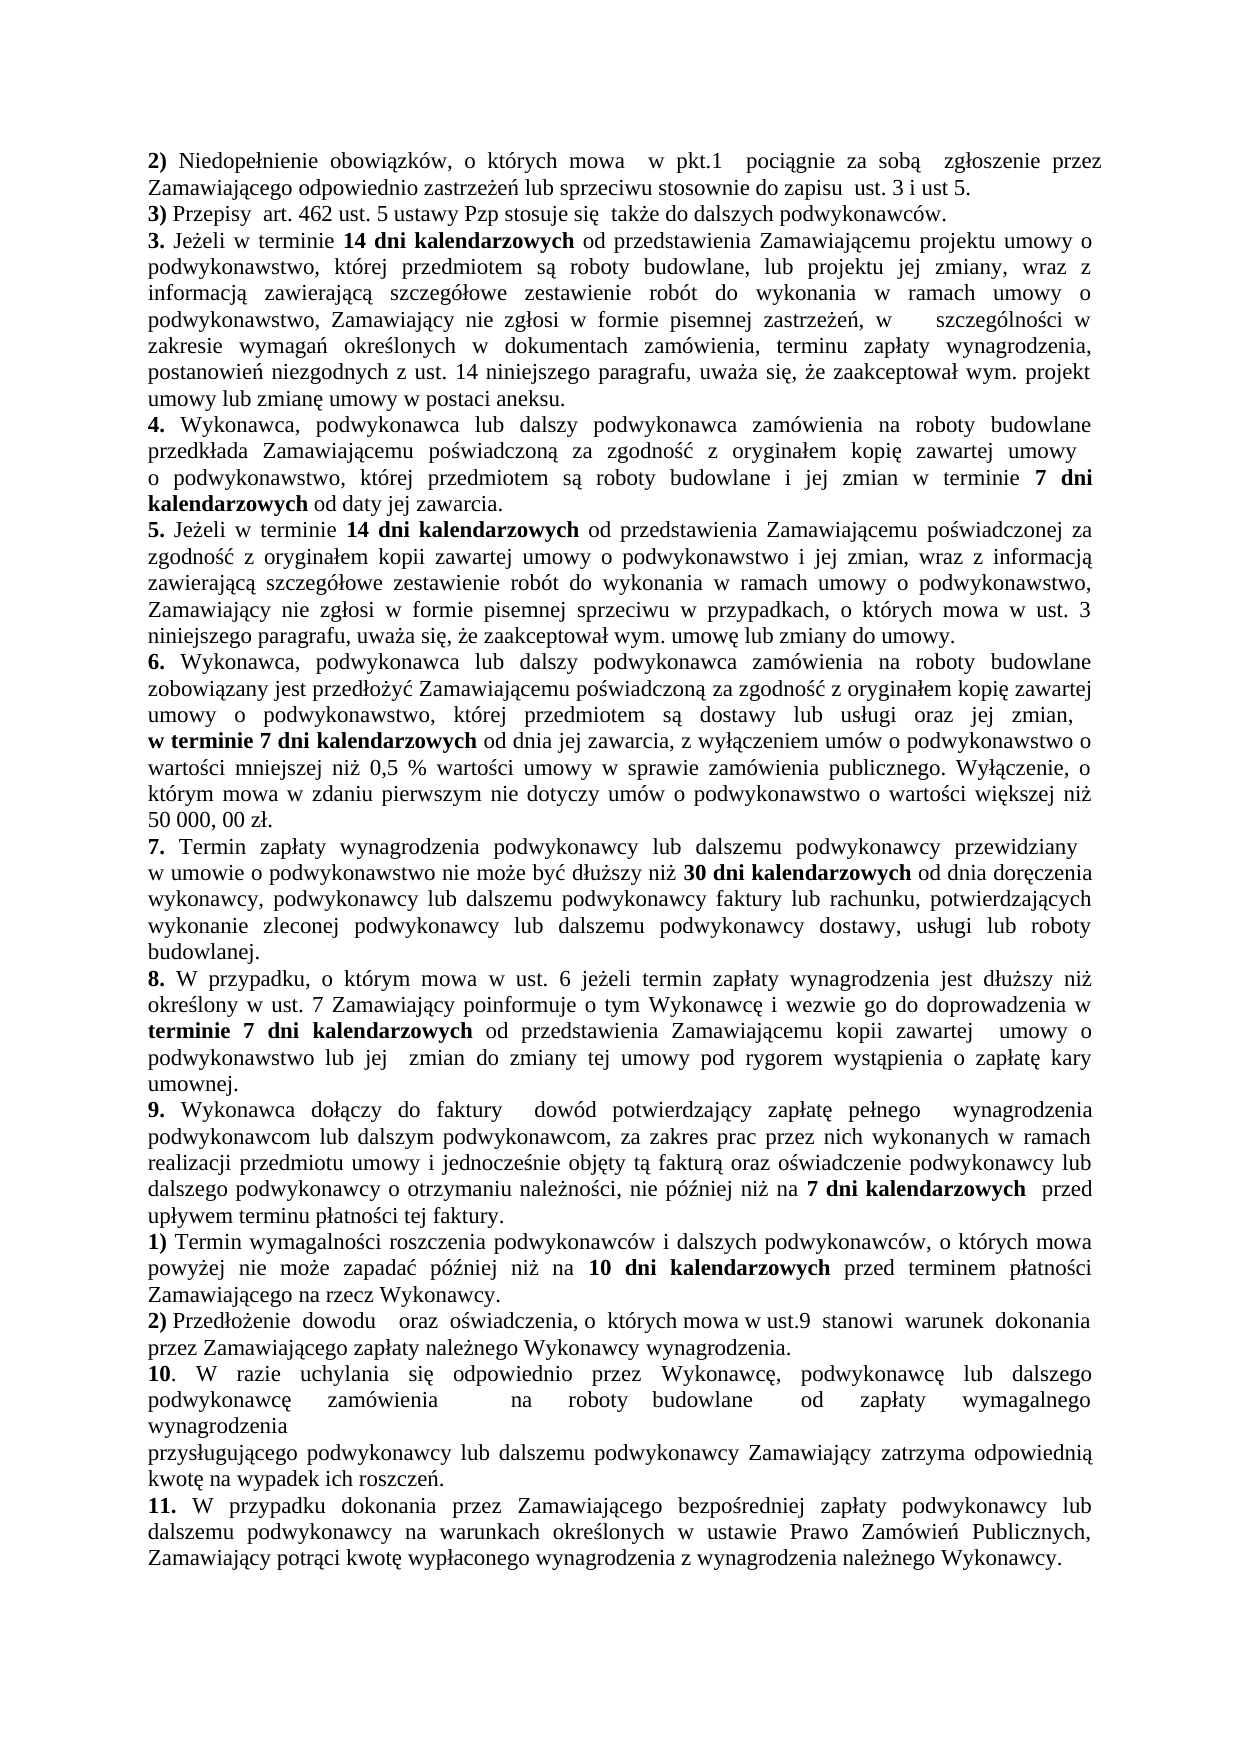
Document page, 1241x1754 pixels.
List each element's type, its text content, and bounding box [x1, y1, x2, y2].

text przysługującego podwykonawcy lub dalszemu podwykonawcy Zamawiający zatrzyma odpowiednią kwotę na wypadek ich roszczeń. [148, 1439, 1093, 1492]
text 6. Wykonawca, podwykonawca lub dalszy podwykonawca zamówienia na roboty budowlane zobowiązany jest przedłożyć Zamawiającemu poświadczoną za zgodność z oryginałem kopię zawartej umowy o podwykonawstwo, której przedmiotem są dostawy lub usługi oraz jej zmian, w terminie 7 dni kalendarzowych od dnia jej zawarcia, z wyłączeniem umów o podwykonawstwo o wartości mniejszej niż 0,5 % wartości umowy w sprawie zamówienia publicznego. Wyłączenie, o którym mowa w zdaniu pierwszym nie dotyczy umów o podwykonawstwo o wartości większej niż 50 000, 00 zł. [148, 648, 1093, 833]
text 9. Wykonawca dołączy do faktury dowód potwierdzający zapłatę pełnego wynagrodzenia podwykonawcom lub dalszym podwykonawcom, za zakres prac przez nich wykonanych w ramach realizacji przedmiotu umowy i jednocześnie objęty tą fakturą oraz oświadczenie podwykonawcy lub dalszego podwykonawcy o otrzymaniu należności, nie później niż na 7 dni kalendarzowych przed upływem terminu płatności tej faktury. [148, 1096, 1093, 1228]
text 1) Termin wymagalności roszczenia podwykonawców i dalszych podwykonawców, o których mowa powyżej nie może zapadać później niż na 10 dni kalendarzowych przed terminem płatności Zamawiającego na rzecz Wykonawcy. [148, 1228, 1093, 1307]
text 11. W przypadku dokonania przez Zamawiającego bezpośredniej zapłaty podwykonawcy lub dalszemu podwykonawcy na warunkach określonych w ustawie Prawo Zamówień Publicznych, Zamawiający potrąci kwotę wypłaconego wynagrodzenia z wynagrodzenia należnego Wykonawcy. [148, 1492, 1093, 1571]
text 7. Termin zapłaty wynagrodzenia podwykonawcy lub dalszemu podwykonawcy przewidziany w umowie o podwykonawstwo nie może być dłuższy niż 30 dni kalendarzowych od dnia doręczenia wykonawcy, podwykonawcy lub dalszemu podwykonawcy faktury lub rachunku, potwierdzających wykonanie zleconej podwykonawcy lub dalszemu podwykonawcy dostawy, usługi lub roboty budowlanej. [148, 833, 1093, 964]
text 10. W razie uchylania się odpowiednio przez Wykonawcę, podwykonawcę lub dalszego podwykonawcę zamówienia na roboty budowlane od zapłaty wymagalnego wynagrodzenia [148, 1360, 1093, 1439]
text 2) Przedłożenie dowodu oraz oświadczenia, o których mowa w ust.9 stanowi warunek dokonania przez Zamawiającego zapłaty należnego Wykonawcy wynagrodzenia. [148, 1307, 1093, 1360]
text 5. Jeżeli w terminie 14 dni kalendarzowych od przedstawienia Zamawiającemu poświadczonej za zgodność z oryginałem kopii zawartej umowy o podwykonawstwo i jej zmian, wraz z informacją zawierającą szczegółowe zestawienie robót do wykonania w ramach umowy o podwykonawstwo, Zamawiający nie zgłosi w formie pisemnej sprzeciwu w przypadkach, o których mowa w ust. 3 niniejszego paragrafu, uważa się, że zaakceptował wym. umowę lub zmiany do umowy. [148, 517, 1093, 648]
text 4. Wykonawca, podwykonawca lub dalszy podwykonawca zamówienia na roboty budowlane przedkłada Zamawiającemu poświadczoną za zgodność z oryginałem kopię zawartej umowy o podwykonawstwo, której przedmiotem są roboty budowlane i jej zmian w terminie 7 dni kalendarzowych od daty jej zawarcia. [148, 411, 1093, 517]
text 3. Jeżeli w terminie 14 dni kalendarzowych od przedstawienia Zamawiającemu projektu umowy o podwykonawstwo, której przedmiotem są roboty budowlane, lub projektu jej zmiany, wraz z informacją zawierającą szczegółowe zestawienie robót do wykonania w ramach umowy o podwykonawstwo, Zamawiający nie zgłosi w formie pisemnej zastrzeżeń, w szczególności w zakresie wymagań określonych w dokumentach zamówienia, terminu zapłaty wynagrodzenia, postanowień niezgodnych z ust. 14 niniejszego paragrafu, uważa się, że zaakceptował wym. projekt umowy lub zmianę umowy w postaci aneksu. [148, 227, 1093, 411]
text 8. W przypadku, o którym mowa w ust. 6 jeżeli termin zapłaty wynagrodzenia jest dłuższy niż określony w ust. 7 Zamawiający poinformuje o tym Wykonawcę i wezwie go do doprowadzenia w terminie 7 dni kalendarzowych od przedstawienia Zamawiającemu kopii zawartej umowy o podwykonawstwo lub jej zmian do zmiany tej umowy pod rygorem wystąpienia o zapłatę kary umownej. [148, 964, 1093, 1096]
text 2) Niedopełnienie obowiązków, o których mowa w pkt.1 pociągnie za sobą zgłoszenie przez Zamawiającego odpowiednio zastrzeżeń lub sprzeciwu stosownie do zapisu ust. 3 i ust 5. [148, 148, 1104, 200]
text 3) Przepisy art. 462 ust. 5 ustawy Pzp stosuje się także do dalszych podwykonawców. [148, 200, 1093, 227]
